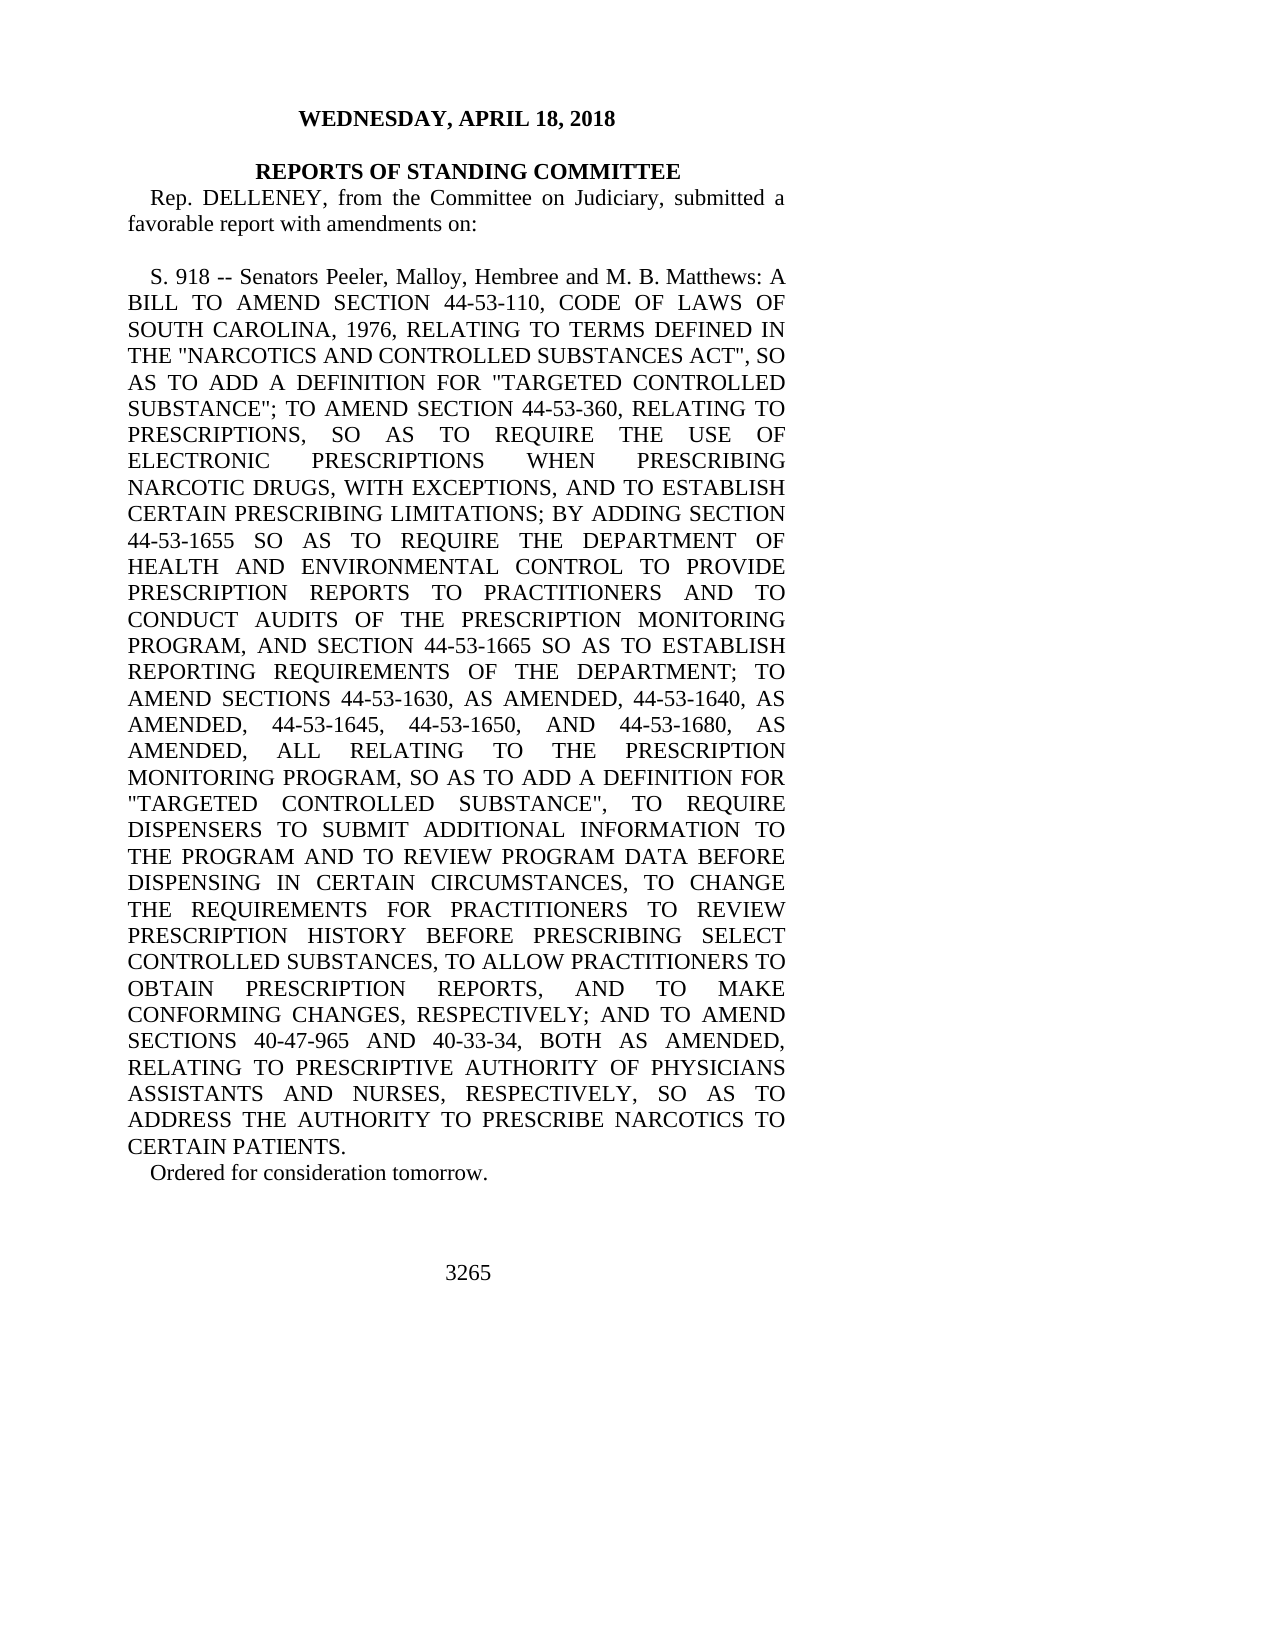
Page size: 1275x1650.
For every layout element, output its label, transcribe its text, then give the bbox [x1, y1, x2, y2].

text Rep. DELLENEY, from the Committee on Judiciary, submitted a favorable report with amendments on: [127, 184, 786, 237]
text Ordered for consideration tomorrow. [127, 1159, 786, 1186]
text REPORTS OF STANDING COMMITTEE [127, 158, 786, 184]
text S. 918 -- Senators Peeler, Malloy, Hembree and M. B. Matthews: A BILL TO AMEND SECTION 44-53-110, CODE OF LAWS OF SOUTH CAROLINA, 1976, RELATING TO TERMS DEFINED IN THE "NARCOTICS AND CONTROLLED SUBSTANCES ACT", SO AS TO ADD A DEFINITION FOR "TARGETED CONTROLLED SUBSTANCE"; TO AMEND SECTION 44-53-360, RELATING TO PRESCRIPTIONS, SO AS TO REQUIRE THE USE OF ELECTRONIC PRESCRIPTIONS WHEN PRESCRIBING NARCOTIC DRUGS, WITH EXCEPTIONS, AND TO ESTABLISH CERTAIN PRESCRIBING LIMITATIONS; BY ADDING SECTION 44-53-1655 SO AS TO REQUIRE THE DEPARTMENT OF HEALTH AND ENVIRONMENTAL CONTROL TO PROVIDE PRESCRIPTION REPORTS TO PRACTITIONERS AND TO CONDUCT AUDITS OF THE PRESCRIPTION MONITORING PROGRAM, AND SECTION 44-53-1665 SO AS TO ESTABLISH REPORTING REQUIREMENTS OF THE DEPARTMENT; TO AMEND SECTIONS 44-53-1630, AS AMENDED, 44-53-1640, AS AMENDED, 44-53-1645, 44-53-1650, AND 44-53-1680, AS AMENDED, ALL RELATING TO THE PRESCRIPTION MONITORING PROGRAM, SO AS TO ADD A DEFINITION FOR "TARGETED CONTROLLED SUBSTANCE", TO REQUIRE DISPENSERS TO SUBMIT ADDITIONAL INFORMATION TO THE PROGRAM AND TO REVIEW PROGRAM DATA BEFORE DISPENSING IN CERTAIN CIRCUMSTANCES, TO CHANGE THE REQUIREMENTS FOR PRACTITIONERS TO REVIEW PRESCRIPTION HISTORY BEFORE PRESCRIBING SELECT CONTROLLED SUBSTANCES, TO ALLOW PRACTITIONERS TO OBTAIN PRESCRIPTION REPORTS, AND TO MAKE CONFORMING CHANGES, RESPECTIVELY; AND TO AMEND SECTIONS 40-47-965 AND 40-33-34, BOTH AS AMENDED, RELATING TO PRESCRIPTIVE AUTHORITY OF PHYSICIANS ASSISTANTS AND NURSES, RESPECTIVELY, SO AS TO ADDRESS THE AUTHORITY TO PRESCRIBE NARCOTICS TO CERTAIN PATIENTS. [127, 263, 786, 1159]
